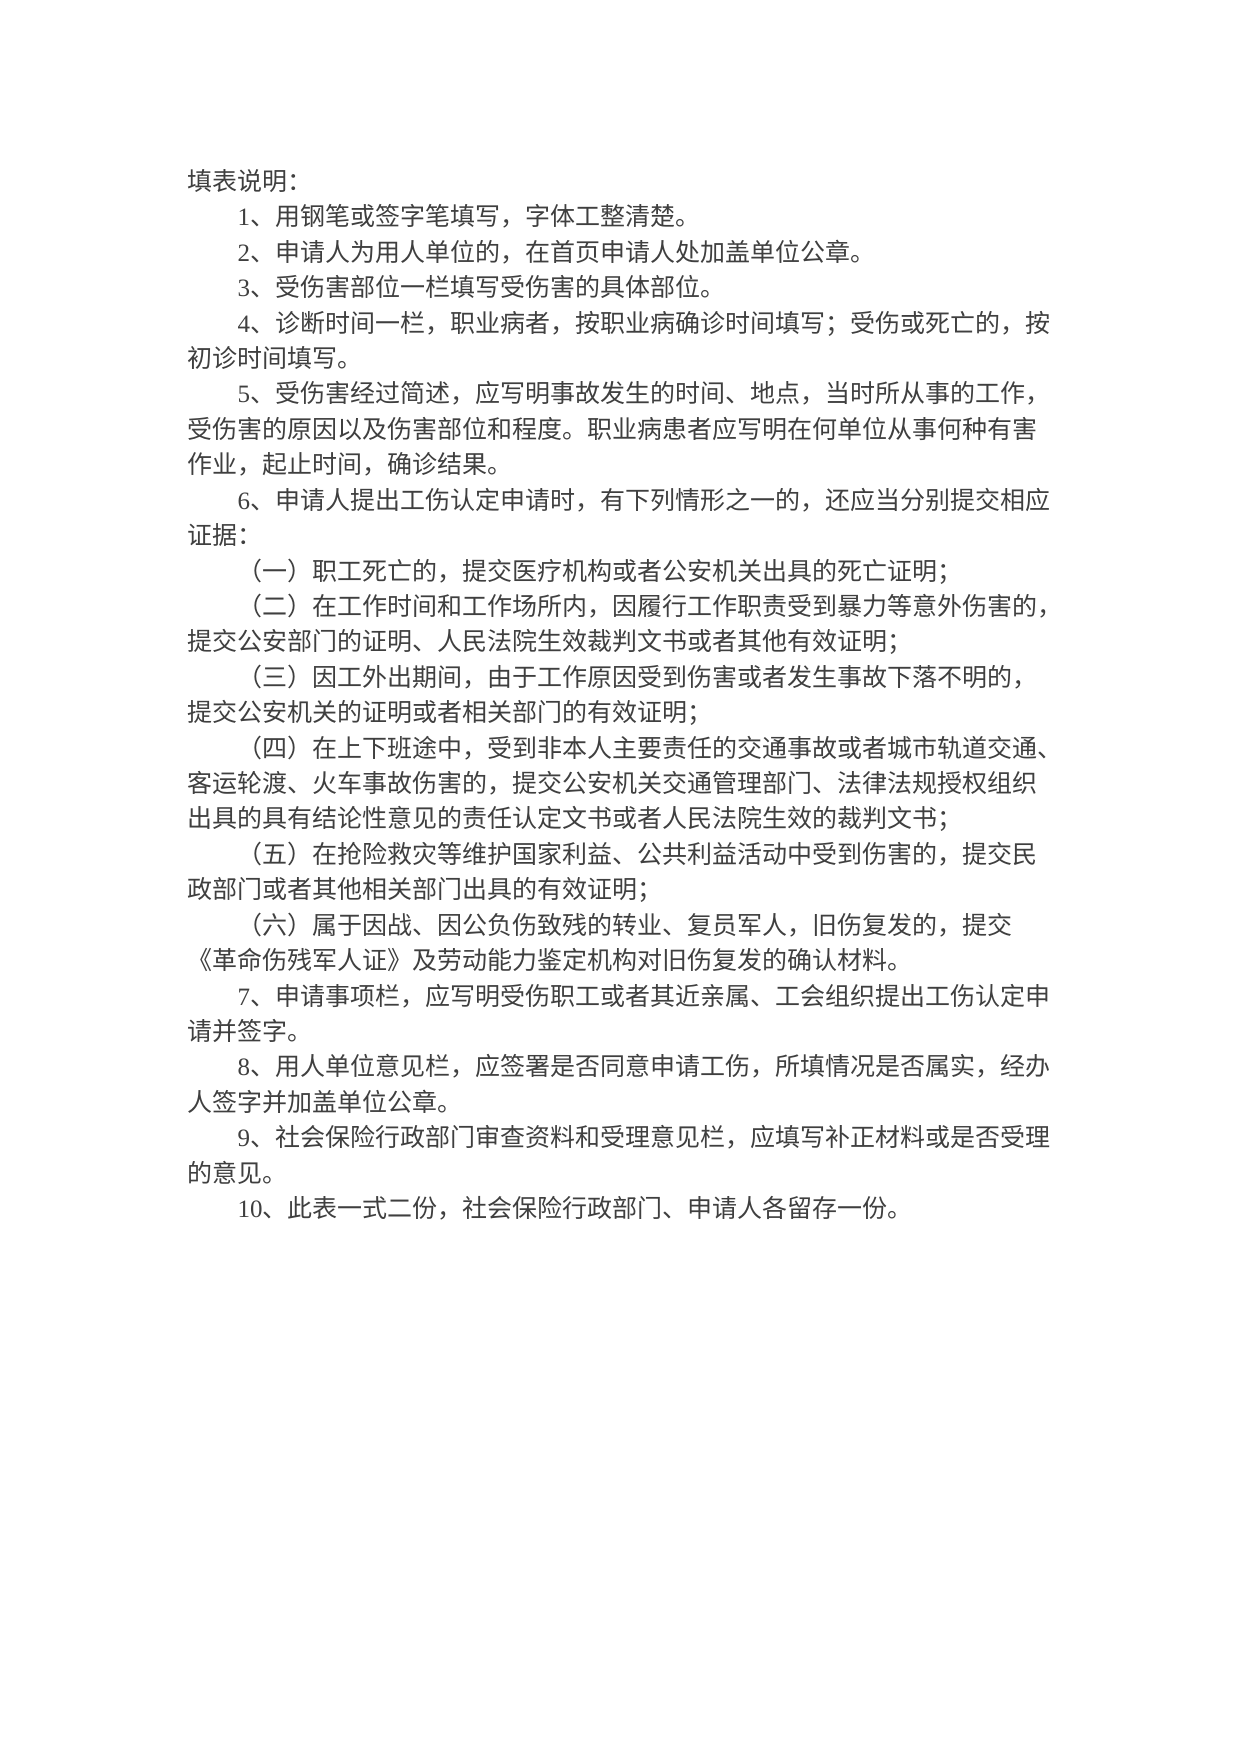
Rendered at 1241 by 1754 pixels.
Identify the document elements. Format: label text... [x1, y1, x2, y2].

text （六）属于因战、因公负伤致残的转业、复员军人，旧伤复发的，提交《革命伤残军人证》及劳动能力鉴定机构对旧伤复发的确认材料。 [187, 906, 1053, 977]
text 2、申请人为用人单位的，在首页申请人处加盖单位公章。 [187, 233, 1053, 268]
text （一）职工死亡的，提交医疗机构或者公安机关出具的死亡证明； [187, 552, 1053, 587]
text 填表说明： [187, 162, 1053, 197]
text 4、诊断时间一栏，职业病者，按职业病确诊时间填写；受伤或死亡的，按初诊时间填写。 [187, 304, 1053, 374]
text 7、申请事项栏，应写明受伤职工或者其近亲属、工会组织提出工伤认定申请并签字。 [187, 977, 1053, 1047]
text （四）在上下班途中，受到非本人主要责任的交通事故或者城市轨道交通、客运轮渡、火车事故伤害的，提交公安机关交通管理部门、法律法规授权组织出具的具有结论性意见的责任认定文书或者人民法院生效的裁判文书； [187, 729, 1053, 835]
text 5、受伤害经过简述，应写明事故发生的时间、地点，当时所从事的工作，受伤害的原因以及伤害部位和程度。职业病患者应写明在何单位从事何种有害作业，起止时间，确诊结果。 [187, 374, 1053, 481]
text （三）因工外出期间，由于工作原因受到伤害或者发生事故下落不明的，提交公安机关的证明或者相关部门的有效证明； [187, 658, 1053, 729]
text 9、社会保险行政部门审查资料和受理意见栏，应填写补正材料或是否受理的意见。 [187, 1118, 1053, 1189]
text 6、申请人提出工伤认定申请时，有下列情形之一的，还应当分别提交相应证据： [187, 481, 1053, 552]
text （五）在抢险救灾等维护国家利益、公共利益活动中受到伤害的，提交民政部门或者其他相关部门出具的有效证明； [187, 835, 1053, 906]
text 3、受伤害部位一栏填写受伤害的具体部位。 [187, 268, 1053, 304]
text 8、用人单位意见栏，应签署是否同意申请工伤，所填情况是否属实，经办人签字并加盖单位公章。 [187, 1047, 1053, 1118]
text （二）在工作时间和工作场所内，因履行工作职责受到暴力等意外伤害的，提交公安部门的证明、人民法院生效裁判文书或者其他有效证明； [187, 587, 1053, 658]
text 10、此表一式二份，社会保险行政部门、申请人各留存一份。 [187, 1189, 1053, 1224]
text 1、用钢笔或签字笔填写，字体工整清楚。 [187, 197, 1053, 233]
